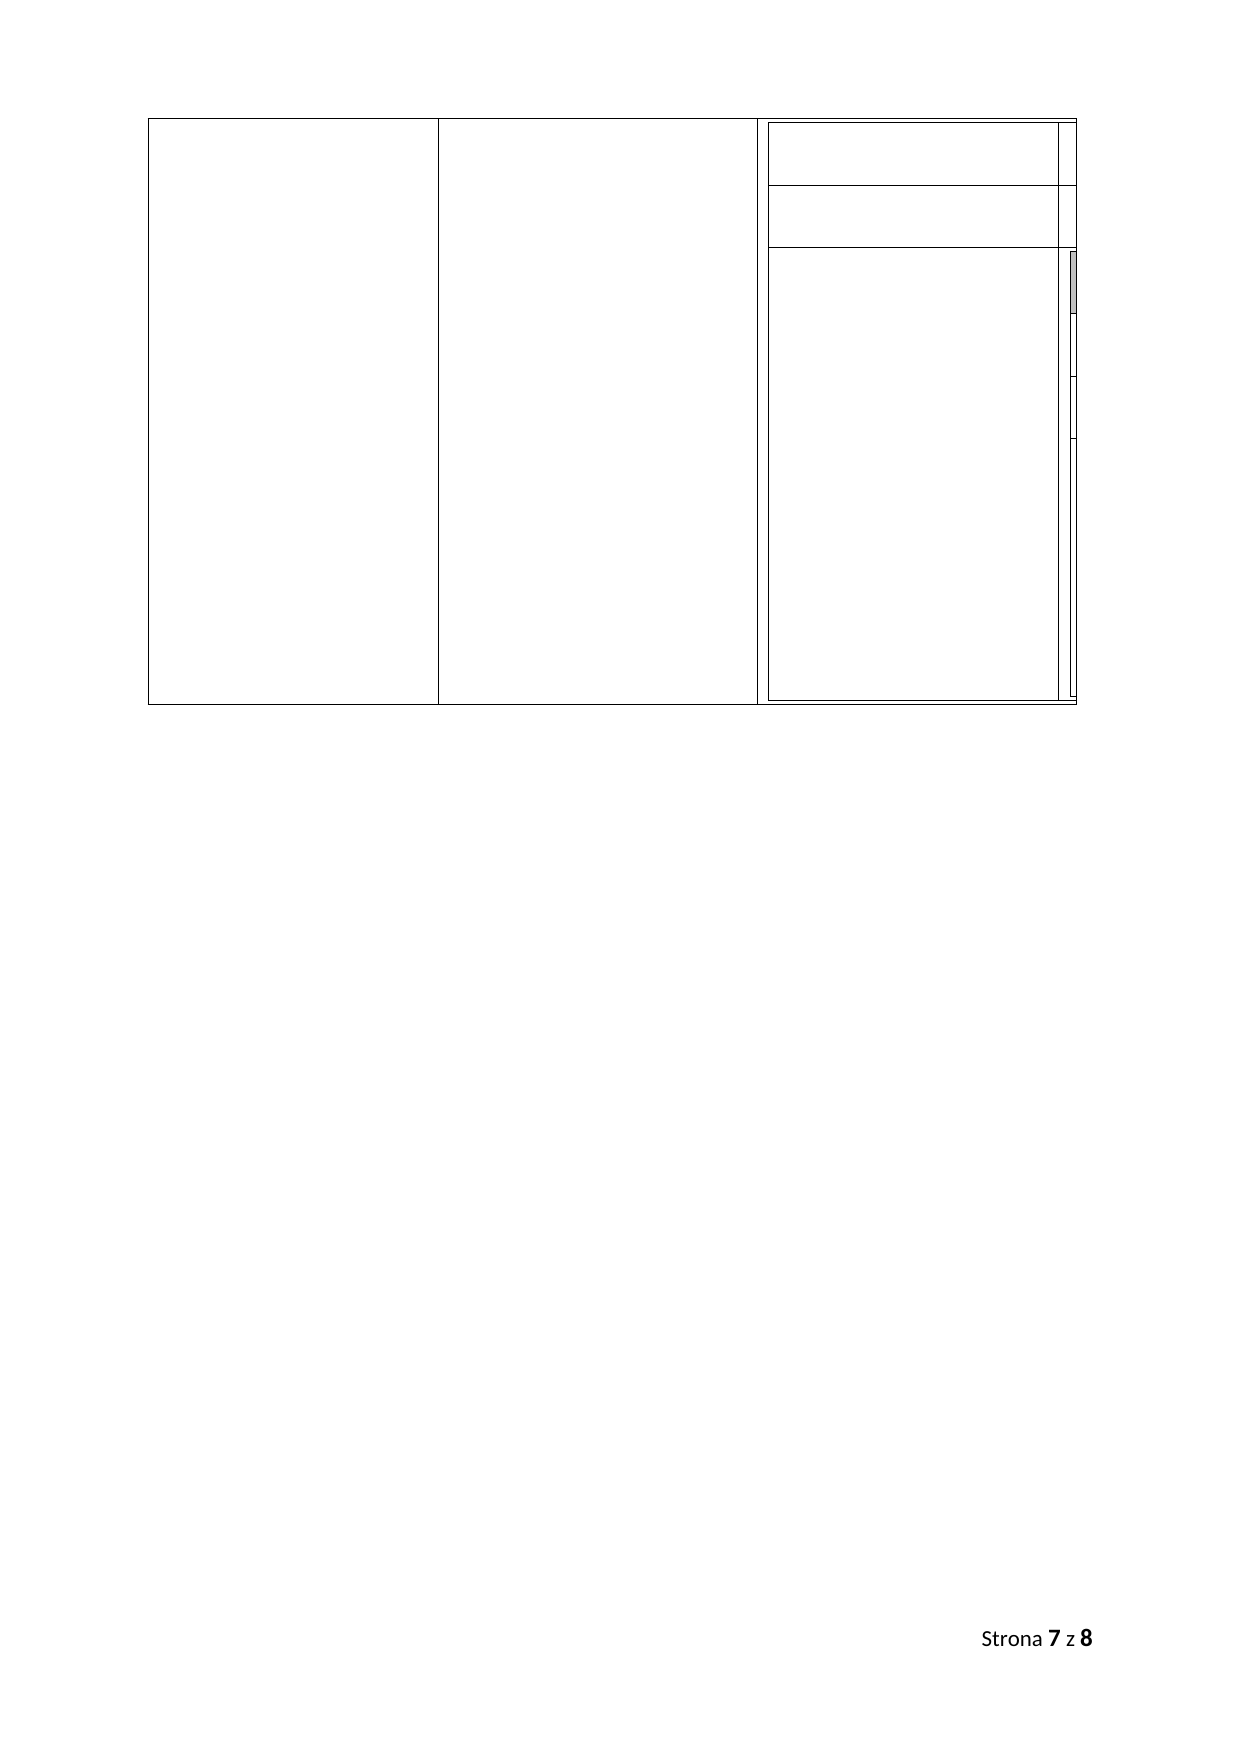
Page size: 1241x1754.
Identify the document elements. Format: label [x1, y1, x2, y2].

table_cell [1071, 377, 1076, 438]
table_cell [769, 186, 1058, 247]
table_cell [1059, 248, 1076, 699]
table_cell [149, 119, 438, 703]
table_cell [1071, 439, 1076, 696]
table_cell [439, 119, 757, 703]
table_cell [1071, 314, 1076, 376]
table_cell [758, 119, 1076, 703]
table_cell [1059, 123, 1076, 184]
table_cell [769, 123, 1058, 184]
table_cell [1059, 186, 1076, 247]
table_cell [769, 248, 1058, 699]
table_header [1071, 252, 1076, 313]
